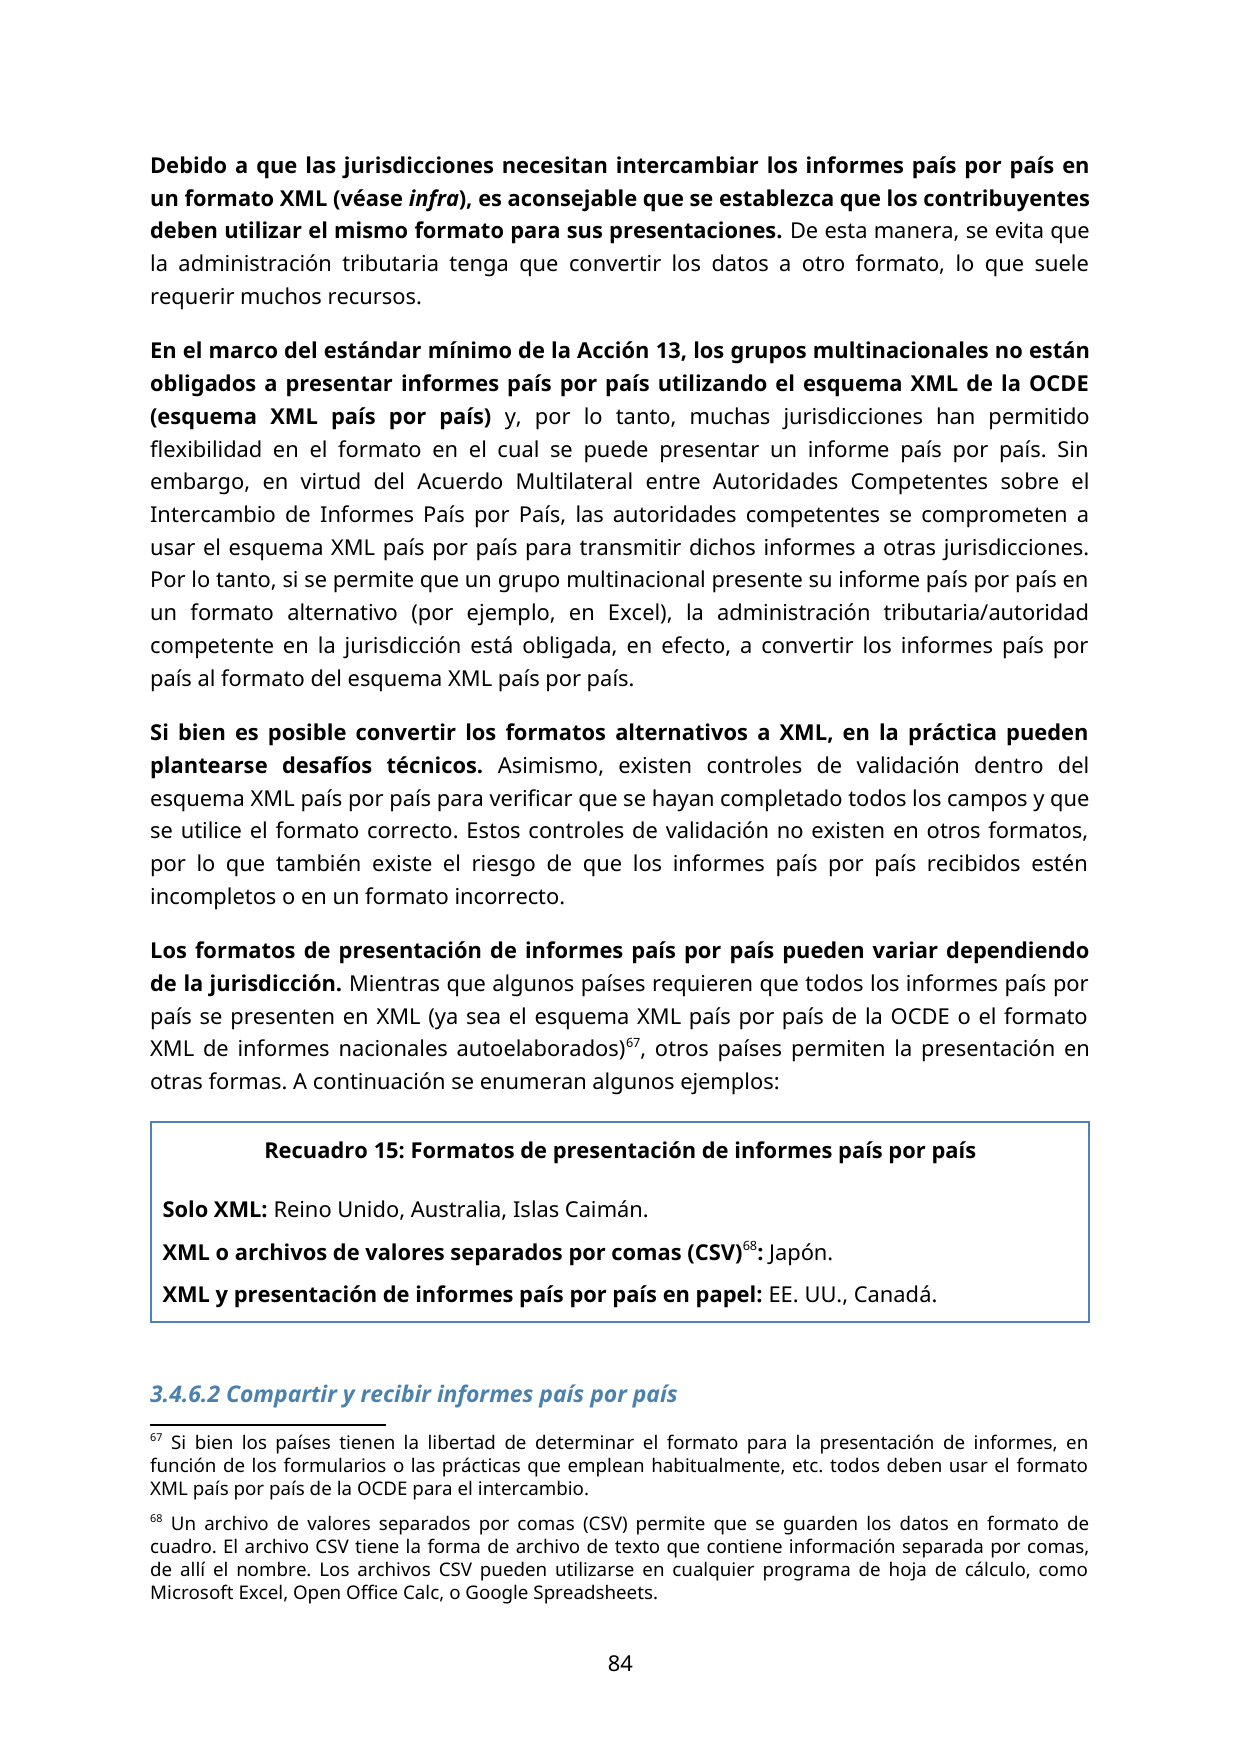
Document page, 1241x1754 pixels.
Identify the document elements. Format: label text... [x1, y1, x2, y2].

text Debido a que las jurisdicciones necesitan intercambiar los informes país por país en un formato XML (véase infra), es aconsejable que se establezca que los contribuyentes deben utilizar el mismo formato para sus presentaciones. De esta manera, se evita que la administración tributaria tenga que convertir los datos a otro formato, lo que suele requerir muchos recursos. [150, 150, 1090, 311]
text Los formatos de presentación de informes país por país pueden variar dependiendo de la jurisdicción. Mientras que algunos países requieren que todos los informes país por país se presenten en XML (ya sea el esquema XML país por país de la OCDE o el formato XML de informes nacionales autoelaborados), otros países permiten la presentación en otras formas. A continuación se enumeran algunos ejemplos: [150, 935, 1090, 1096]
text Si bien es posible convertir los formatos alternativos a XML, en la práctica pueden plantearse desafíos técnicos. Asimismo, existen controles de validación dentro del esquema XML país por país para verificar que se hayan completado todos los campos y que se utilice el formato correcto. Estos controles de validación no existen en otros formatos, por lo que también existe el riesgo de que los informes país por país recibidos estén incompletos o en un formato incorrecto. [150, 717, 1090, 910]
text En el marco del estándar mínimo de la Acción 13, los grupos multinacionales no están obligados a presentar informes país por país utilizando el esquema XML de la OCDE (esquema XML país por país) y, por lo tanto, muchas jurisdicciones han permitido flexibilidad en el formato en el cual se puede presentar un informe país por país. Sin embargo, en virtud del Acuerdo Multilateral entre Autoridades Competentes sobre el Intercambio de Informes País por País, las autoridades competentes se comprometen a usar el esquema XML país por país para transmitir dichos informes a otras jurisdicciones. Por lo tanto, si se permite que un grupo multinacional presente su informe país por país en un formato alternativo (por ejemplo, en Excel), la administración tributaria/autoridad competente en la jurisdicción está obligada, en efecto, a convertir los informes país por país al formato del esquema XML país por país. [150, 335, 1090, 692]
subtitle 3.4.6.2 Compartir y recibir informes país por país [150, 1378, 1090, 1409]
table_header Recuadro 15: Formatos de presentación de informes país por país Solo XML: Reino Unido, Australia, Islas Caimán. XML o archivos de valores separados por comas (CSV): Japón. XML y presentación de informes país por país en papel: EE. UU., Canadá. [152, 1123, 1088, 1321]
